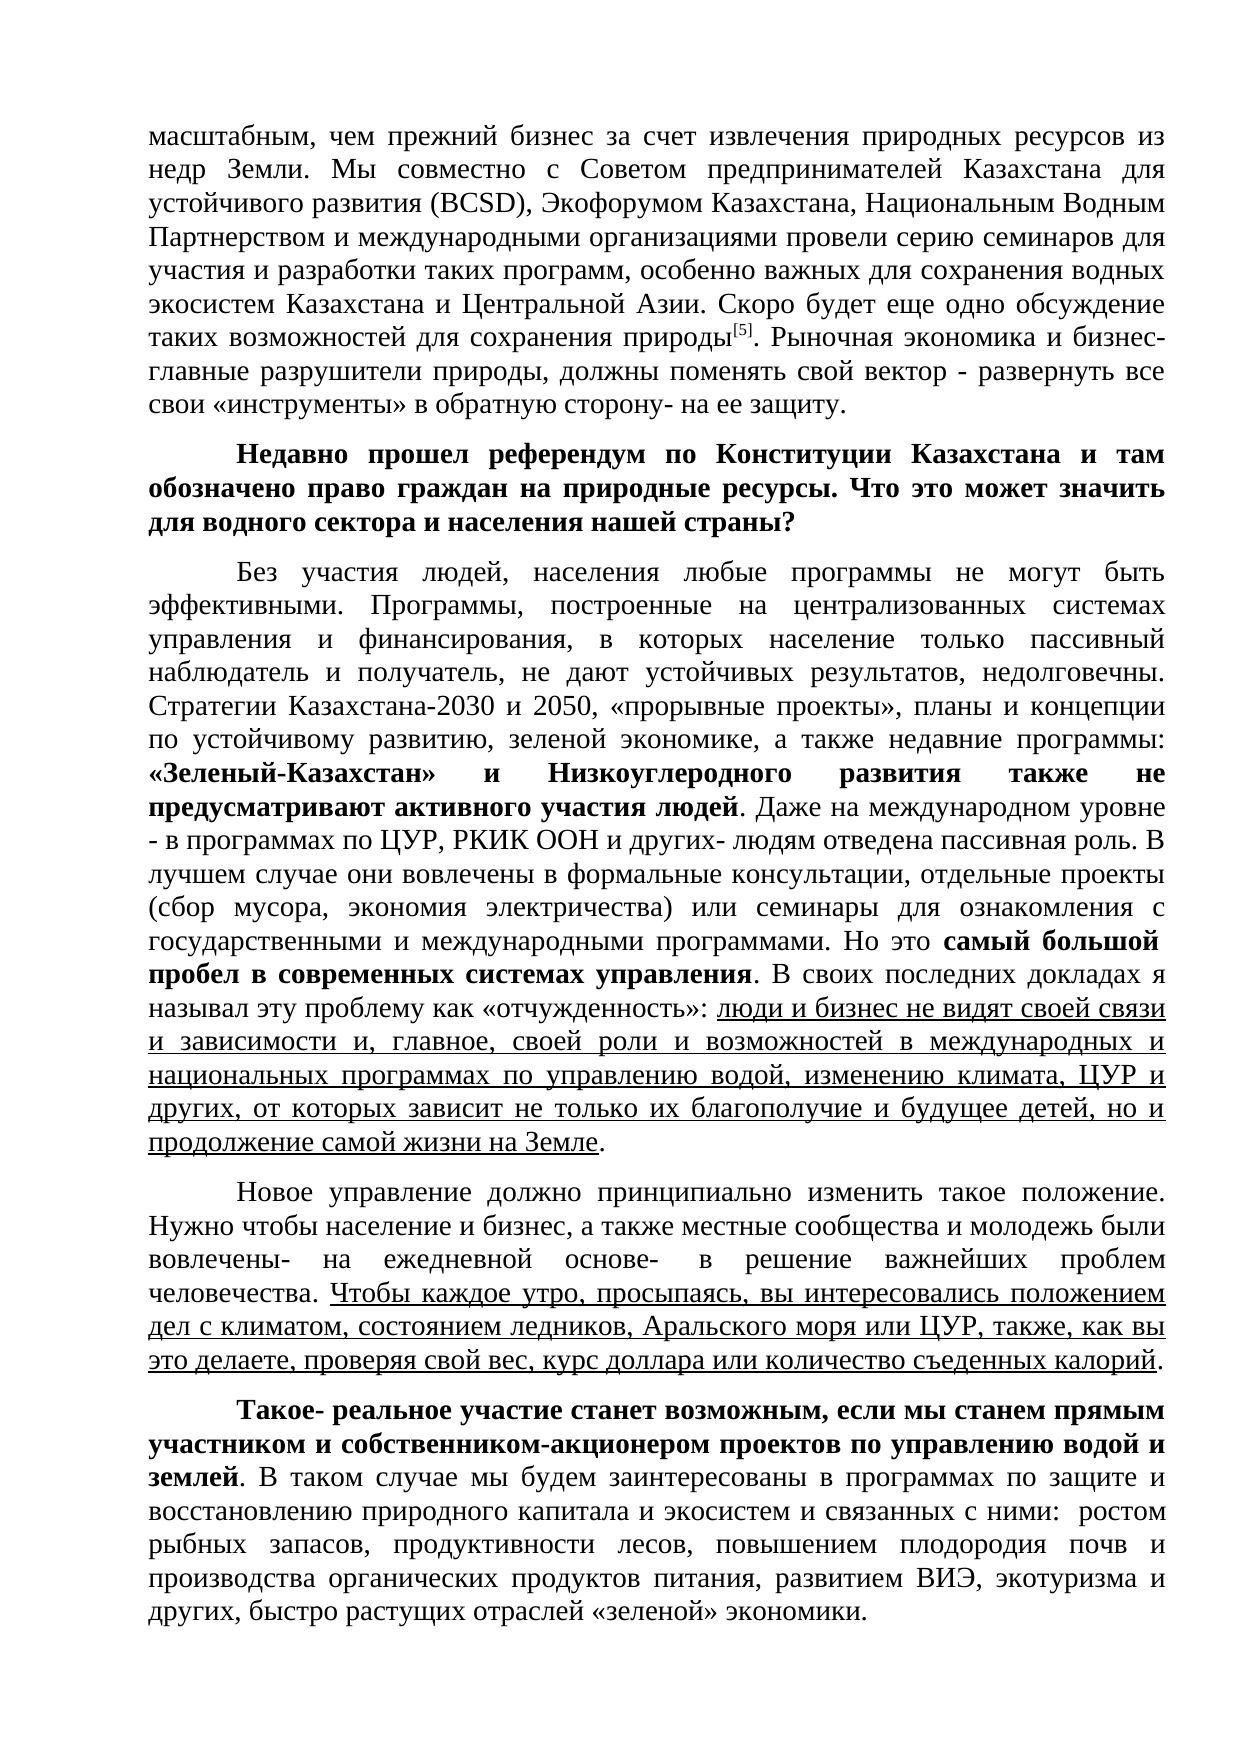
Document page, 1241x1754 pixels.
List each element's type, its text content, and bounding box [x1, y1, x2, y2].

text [148, 118, 1166, 420]
text Без участия людей, населения любые программы не могут быть эффективными. Программы, построенные на централизованных системах управления и финансирования, в которых население только пассивный наблюдатель и получатель, не дают устойчивых результатов, недолговечны. Стратегии Казахстана-2030 и 2050, «прорывные проекты», планы и концепции по устойчивому развитию, зеленой экономике, а также недавние программы: «Зеленый-Казахстан» и Низкоуглеродного развития также не предусматривают активного участия людей. Даже на международном уровне - в программах по ЦУР, РКИК ООН и других- людям отведена пассивная роль. В лучшем случае они вовлечены в формальные консультации, отдельные проекты (сбор мусора, экономия электричества) или семинары для ознакомления с государственными и международными программами. Но это самый большой пробел в современных системах управления. В своих последних докладах я называл эту проблему как «отчужденность»: люди и бизнес не видят своей связи и зависимости и, главное, своей роли и возможностей в международных и национальных программах по управлению водой, изменению климата, ЦУР и других, от которых зависит не только их благополучие и будущее детей, но и продолжение самой жизни на Земле. [148, 554, 1166, 1053]
text Такое- реальное участие станет возможным, если мы станем прямым участником и собственником-акционером проектов по управлению водой и землей. В таком случае мы будем заинтересованы в программах по защите и восстановлению природного капитала и экосистем и связанных с ними: ростом рыбных запасов, продуктивности лесов, повышением плодородия почв и производства органических продуктов питания, развитием ВИЭ, экотуризма и других, быстро растущих отраслей «зеленой» экономики. [148, 1392, 1166, 1627]
text Недавно прошел референдум по Конституции Казахстана и там обозначено право граждан на природные ресурсы. Что это может значить для водного сектора и населения нашей страны? [148, 437, 1166, 537]
text Новое управление должно принципиально изменить такое положение. Нужно чтобы население и бизнес, а также местные сообщества и молодежь были вовлечены- на ежедневной основе- в решение важнейших проблем человечества. Чтобы каждое утро, просыпаясь, вы интересовались положением дел с климатом, состоянием ледников, Аральского моря или ЦУР, также, как вы это делаете, проверяя свой вес, курс доллара или количество съеденных калорий. [148, 1174, 1166, 1338]
text Новое управление должно принципиально изменить такое положение. Нужно чтобы население и бизнес, а также местные сообщества и молодежь были вовлечены- на ежедневной основе- в решение важнейших проблем человечества. Чтобы каждое утро, просыпаясь, вы интересовались положением дел с климатом, состоянием ледников, Аральского моря или ЦУР, также, как вы это делаете, проверяя свой вес, курс доллара или количество съеденных калорий. [148, 1339, 1166, 1376]
